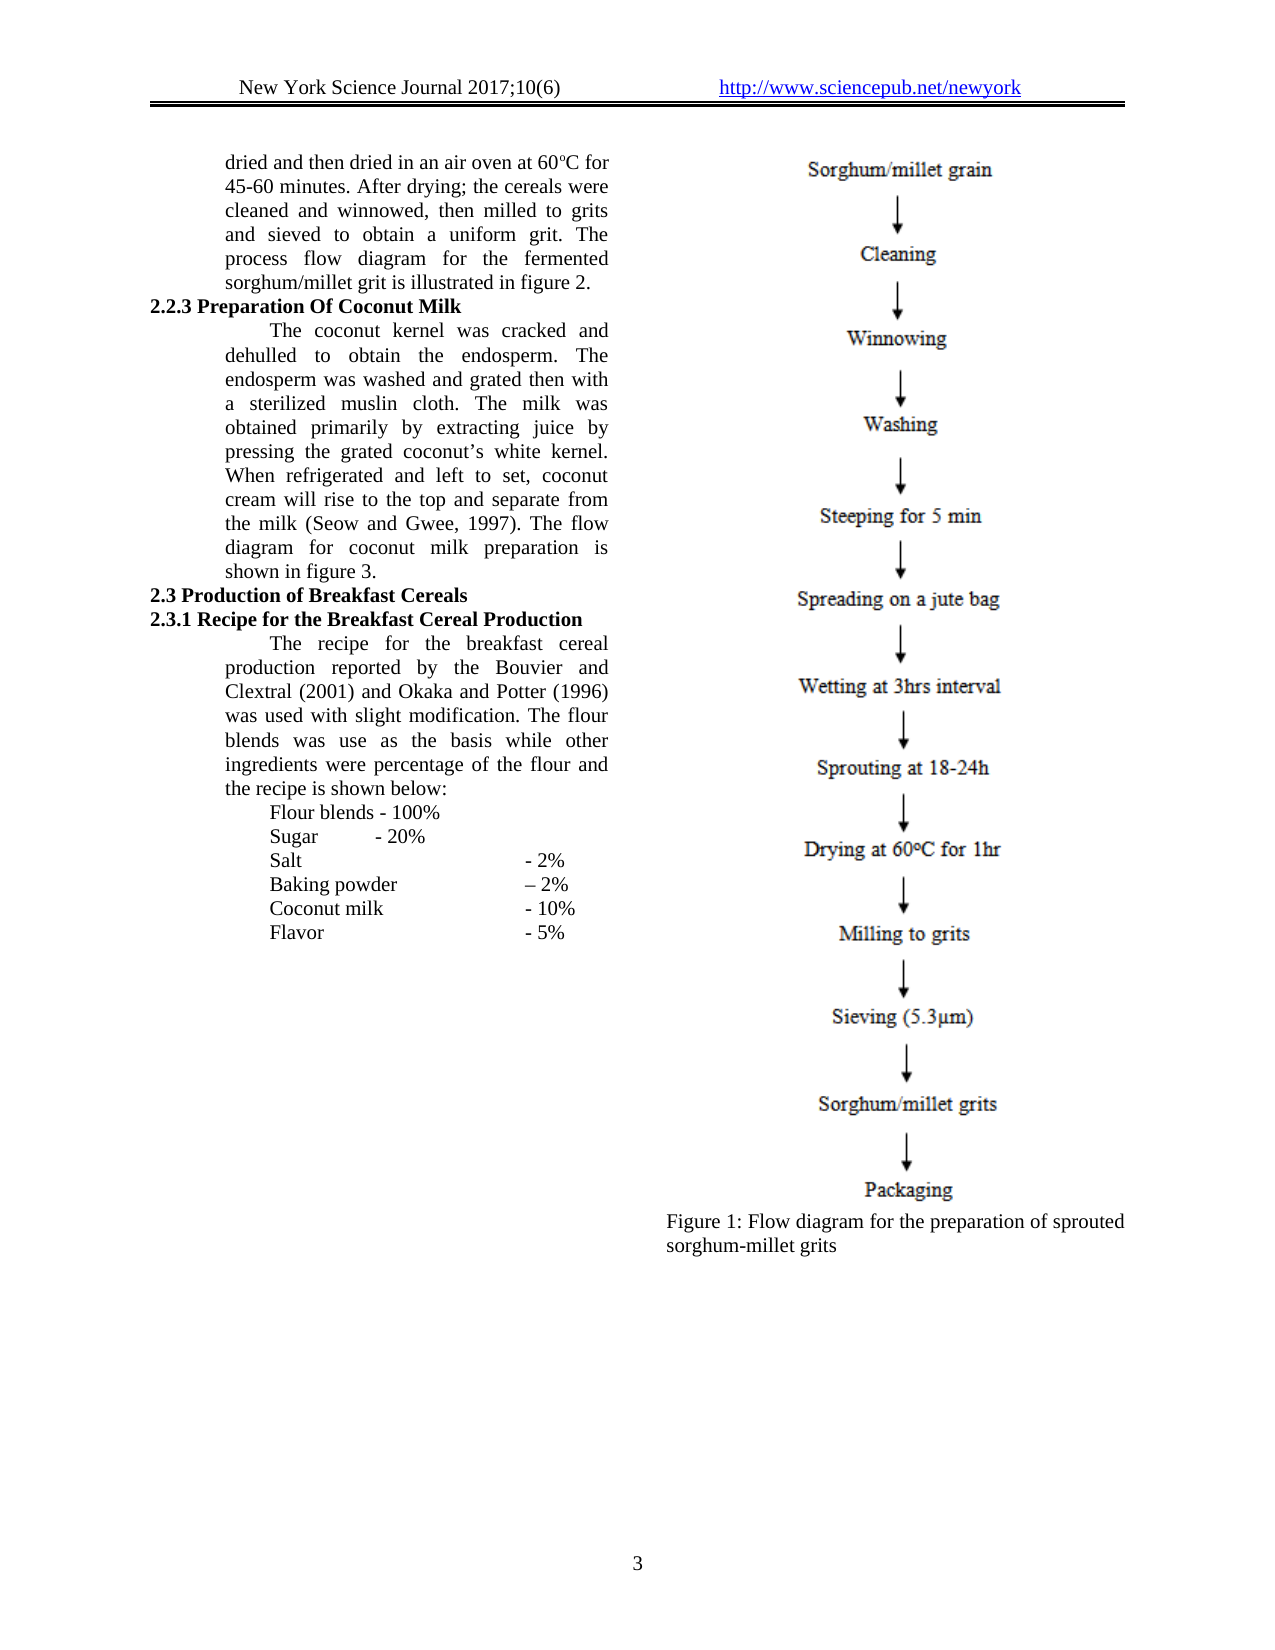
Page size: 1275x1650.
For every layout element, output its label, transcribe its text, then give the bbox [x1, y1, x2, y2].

text Baking powder – 2% [225, 872, 609, 896]
text The coconut kernel was cracked and dehulled to obtain the endosperm. The endosperm was washed and grated then with a sterilized muslin cloth. The milk was obtained primarily by extracting juice by pressing the grated coconut’s white kernel. When refrigerated and left to set, coconut cream will rise to the top and separate from the milk (Seow and Gwee, 1997). The flow diagram for coconut milk preparation is shown in figure 3. [225, 318, 609, 583]
picture [752, 150, 1039, 1210]
text 2.3.1 Recipe for the Breakfast Cereal Production [150, 607, 609, 631]
text Coconut milk - 10% [225, 896, 609, 920]
text The recipe for the breakfast cereal production reported by the Bouvier and Clextral (2001) and Okaka and Potter (1996) was used with slight modification. The flour blends was use as the basis while other ingredients were percentage of the flour and the recipe is shown below: [225, 631, 609, 800]
text Sugar - 20% [225, 824, 609, 848]
text Figure 1: Flow diagram for the preparation of sprouted sorghum-millet grits [666, 1209, 1125, 1257]
text Flavor - 5% [225, 920, 609, 944]
text 2.2.3 Preparation Of Coconut Milk [150, 294, 609, 318]
text Flour blends - 100% [225, 800, 609, 824]
text Salt - 2% [225, 848, 609, 872]
text 2.3 Production of Breakfast Cereals [150, 583, 609, 607]
